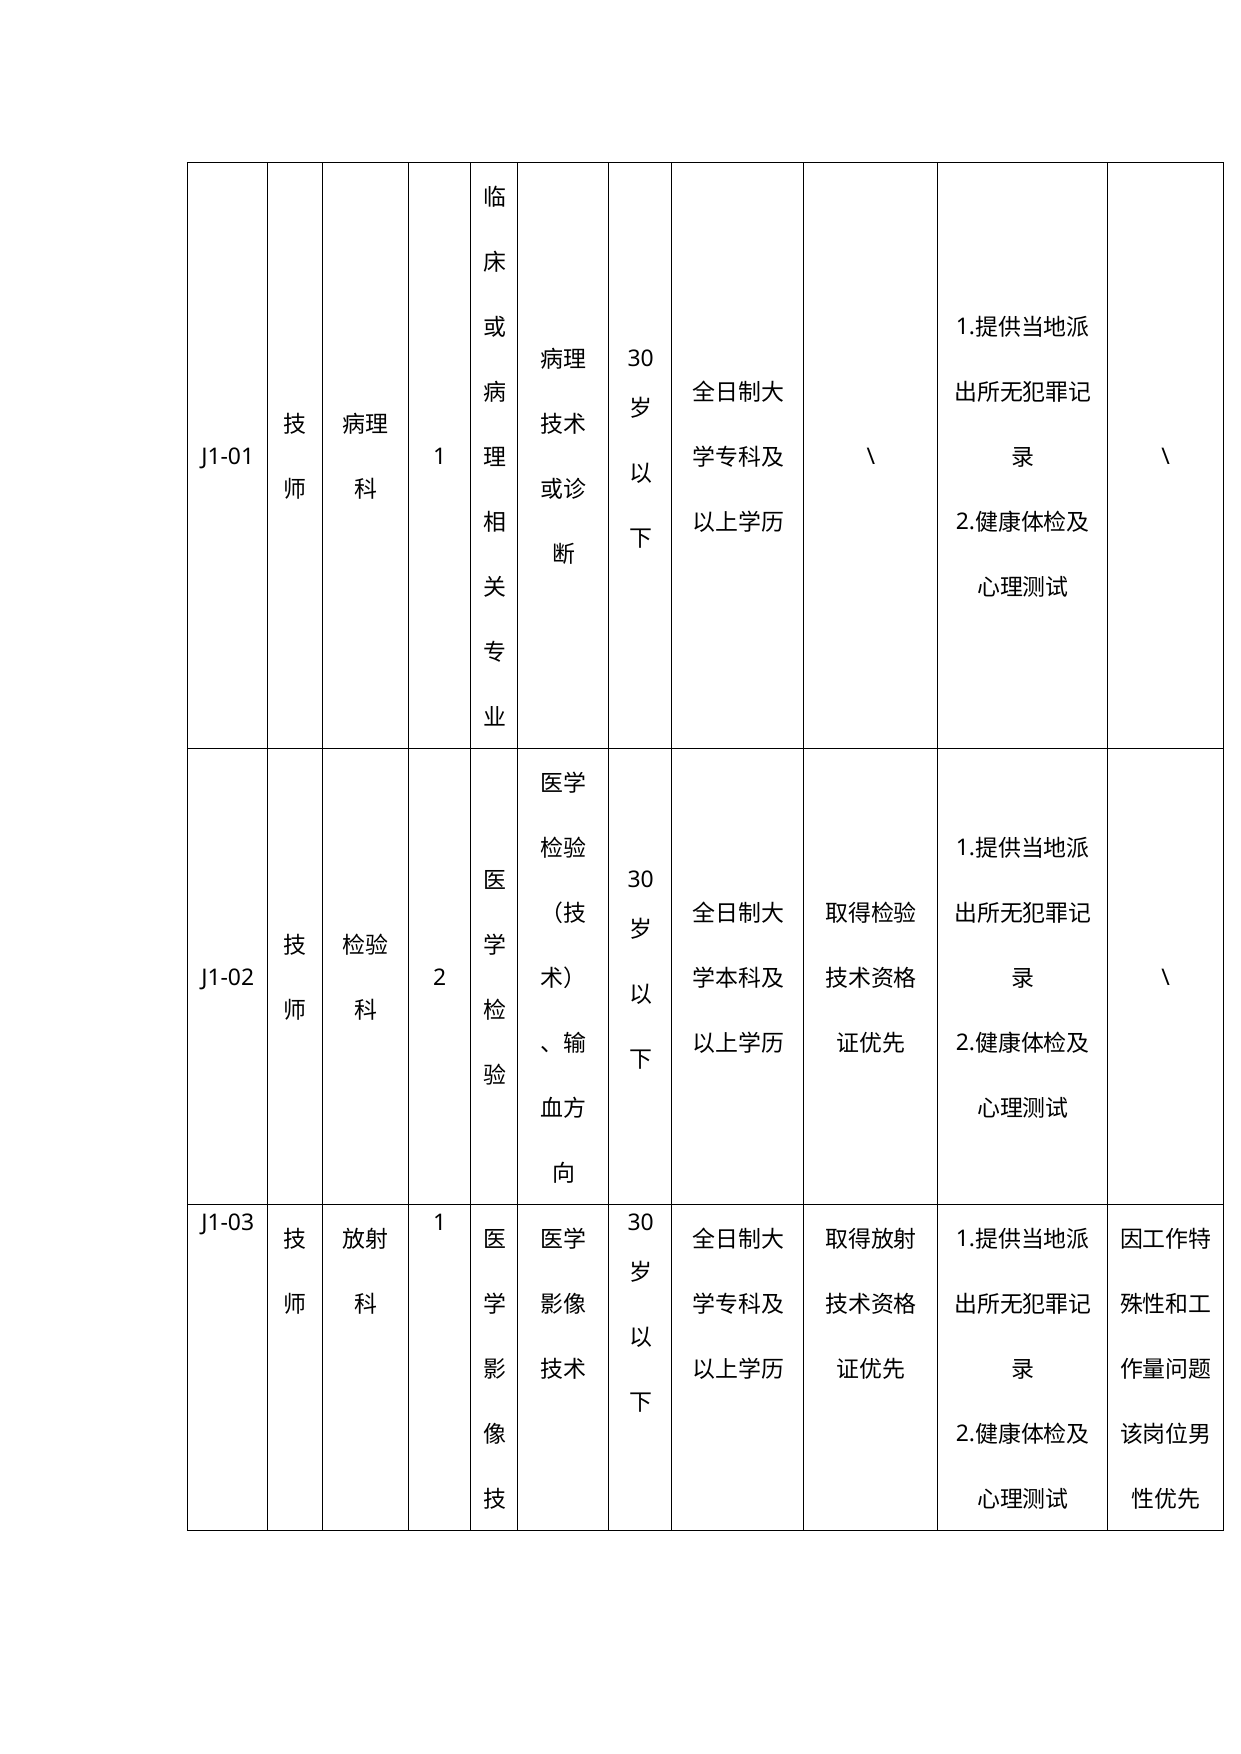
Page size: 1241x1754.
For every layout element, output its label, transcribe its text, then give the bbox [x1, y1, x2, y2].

table_cell 技师 [268, 163, 322, 748]
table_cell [938, 1205, 1107, 1530]
table_cell 取得放射技术资格证优先 [804, 1205, 937, 1530]
table_cell 30岁以下 [609, 749, 671, 1204]
table_cell 全日制大学专科及以上学历 [672, 163, 803, 748]
table_cell 2 [409, 749, 470, 1204]
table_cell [938, 163, 1107, 748]
table_cell \ [1108, 749, 1223, 1204]
table_cell 技师 [268, 749, 322, 1204]
table_cell \ [804, 163, 937, 748]
table_cell 病理科 [323, 163, 408, 748]
table_cell 病理技术或诊断 [518, 163, 608, 748]
table_cell J1-01 [188, 163, 267, 748]
table_cell 1.提供当地派出所无犯罪记录 2.健康体检及心理测试 [938, 749, 1107, 1204]
table_cell 医学影像技术 [471, 1205, 517, 1530]
table_cell 放射科 [323, 1205, 408, 1530]
table_cell J1-02 [188, 749, 267, 1204]
table_cell 医学检验 [471, 749, 517, 1204]
table_cell 全日制大学专科及以上学历 [672, 1205, 803, 1530]
table_cell 全日制大学本科及以上学历 [672, 749, 803, 1204]
table_cell 检验科 [323, 749, 408, 1204]
table_cell 30岁以下 [609, 163, 671, 748]
table_cell \ [1108, 163, 1223, 748]
table_cell 技师 [268, 1205, 322, 1530]
table_cell 因工作特殊性和工作量问题该岗位男性优先 [1108, 1205, 1223, 1530]
table_cell 医学影像技术 [518, 1205, 608, 1530]
table_cell 取得检验技术资格证优先 [804, 749, 937, 1204]
table_cell 临床或病理相关专业 [471, 163, 517, 748]
table_cell 1 [409, 1205, 470, 1530]
table_cell J1-03 [188, 1205, 267, 1530]
table_cell 1 [409, 163, 470, 748]
table_cell 医学检验（技术）、输血方向 [518, 749, 608, 1204]
table_cell 30岁以下 [609, 1205, 671, 1530]
